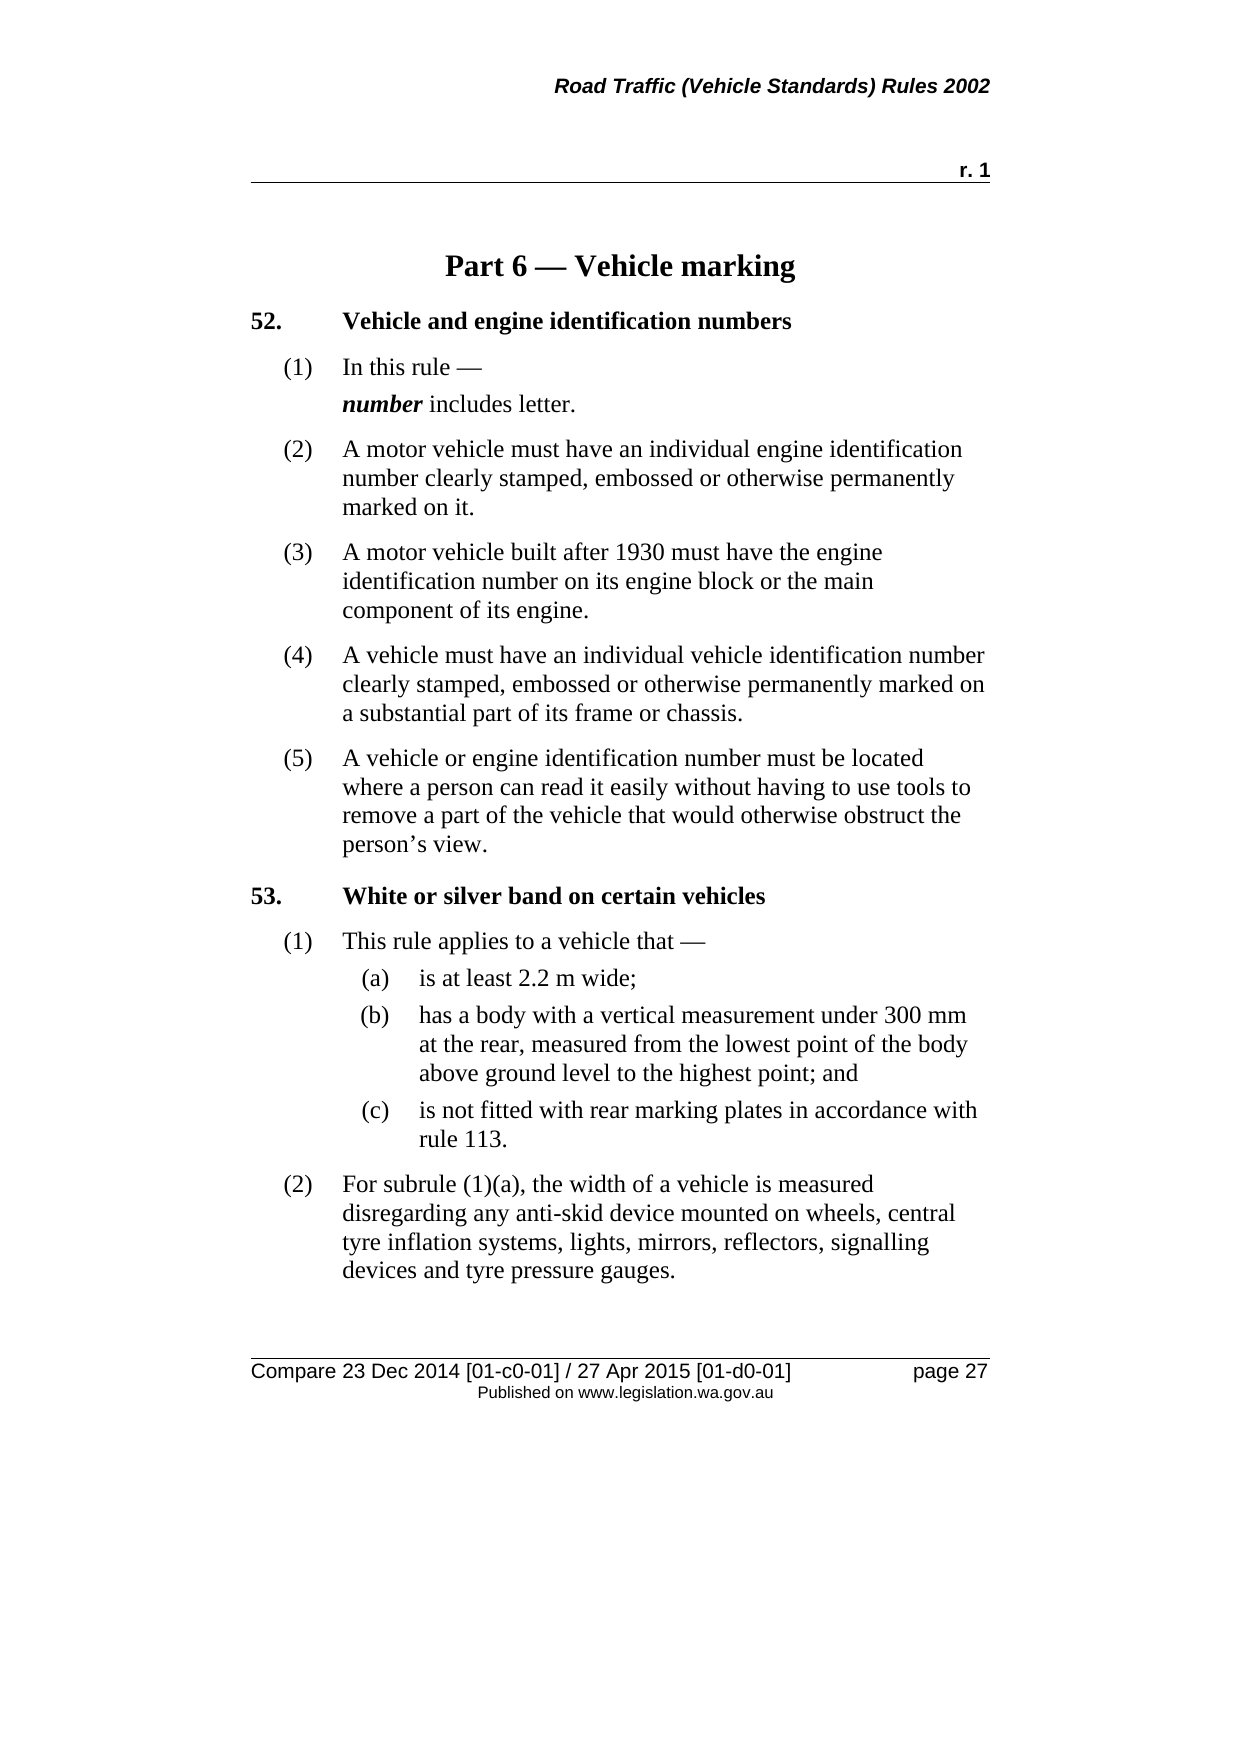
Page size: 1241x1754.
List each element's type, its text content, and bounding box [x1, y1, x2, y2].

text (c) is not fitted with rear marking plates in accordance with rule 113. [251, 1095, 990, 1153]
text (2) A motor vehicle must have an individual engine identification number clearly stamped, embossed or otherwise permanently marked on it. [251, 434, 990, 521]
text (1) This rule applies to a vehicle that — [251, 926, 990, 955]
text (a) is at least 2.2 m wide; [251, 963, 990, 992]
subtitle 53. White or silver band on certain vehicles [251, 881, 990, 910]
text (2) For subrule (1)(a), the width of a vehicle is measured disregarding any anti-skid device mounted on wheels, central tyre inflation systems, lights, mirrors, reflectors, signalling devices and tyre pressure gauges. [251, 1169, 990, 1284]
text (1) In this rule — [251, 352, 990, 381]
text number includes letter. [251, 389, 990, 418]
text (4) A vehicle must have an individual vehicle identification number clearly stamped, embossed or otherwise permanently marked on a substantial part of its frame or chassis. [251, 640, 990, 726]
text (b) has a body with a vertical measurement under 300 mm at the rear, measured from the lowest point of the body above ground level to the highest point; and [251, 1001, 990, 1087]
text (5) A vehicle or engine identification number must be located where a person can read it easily without having to use tools to remove a part of the vehicle that would otherwise obstruct the person’s view. [251, 743, 990, 858]
text (3) A motor vehicle built after 1930 must have the engine identification number on its engine block or the main component of its engine. [251, 537, 990, 623]
subtitle 52. Vehicle and engine identification numbers [251, 306, 990, 335]
subtitle Part 6 — Vehicle marking [251, 247, 990, 283]
